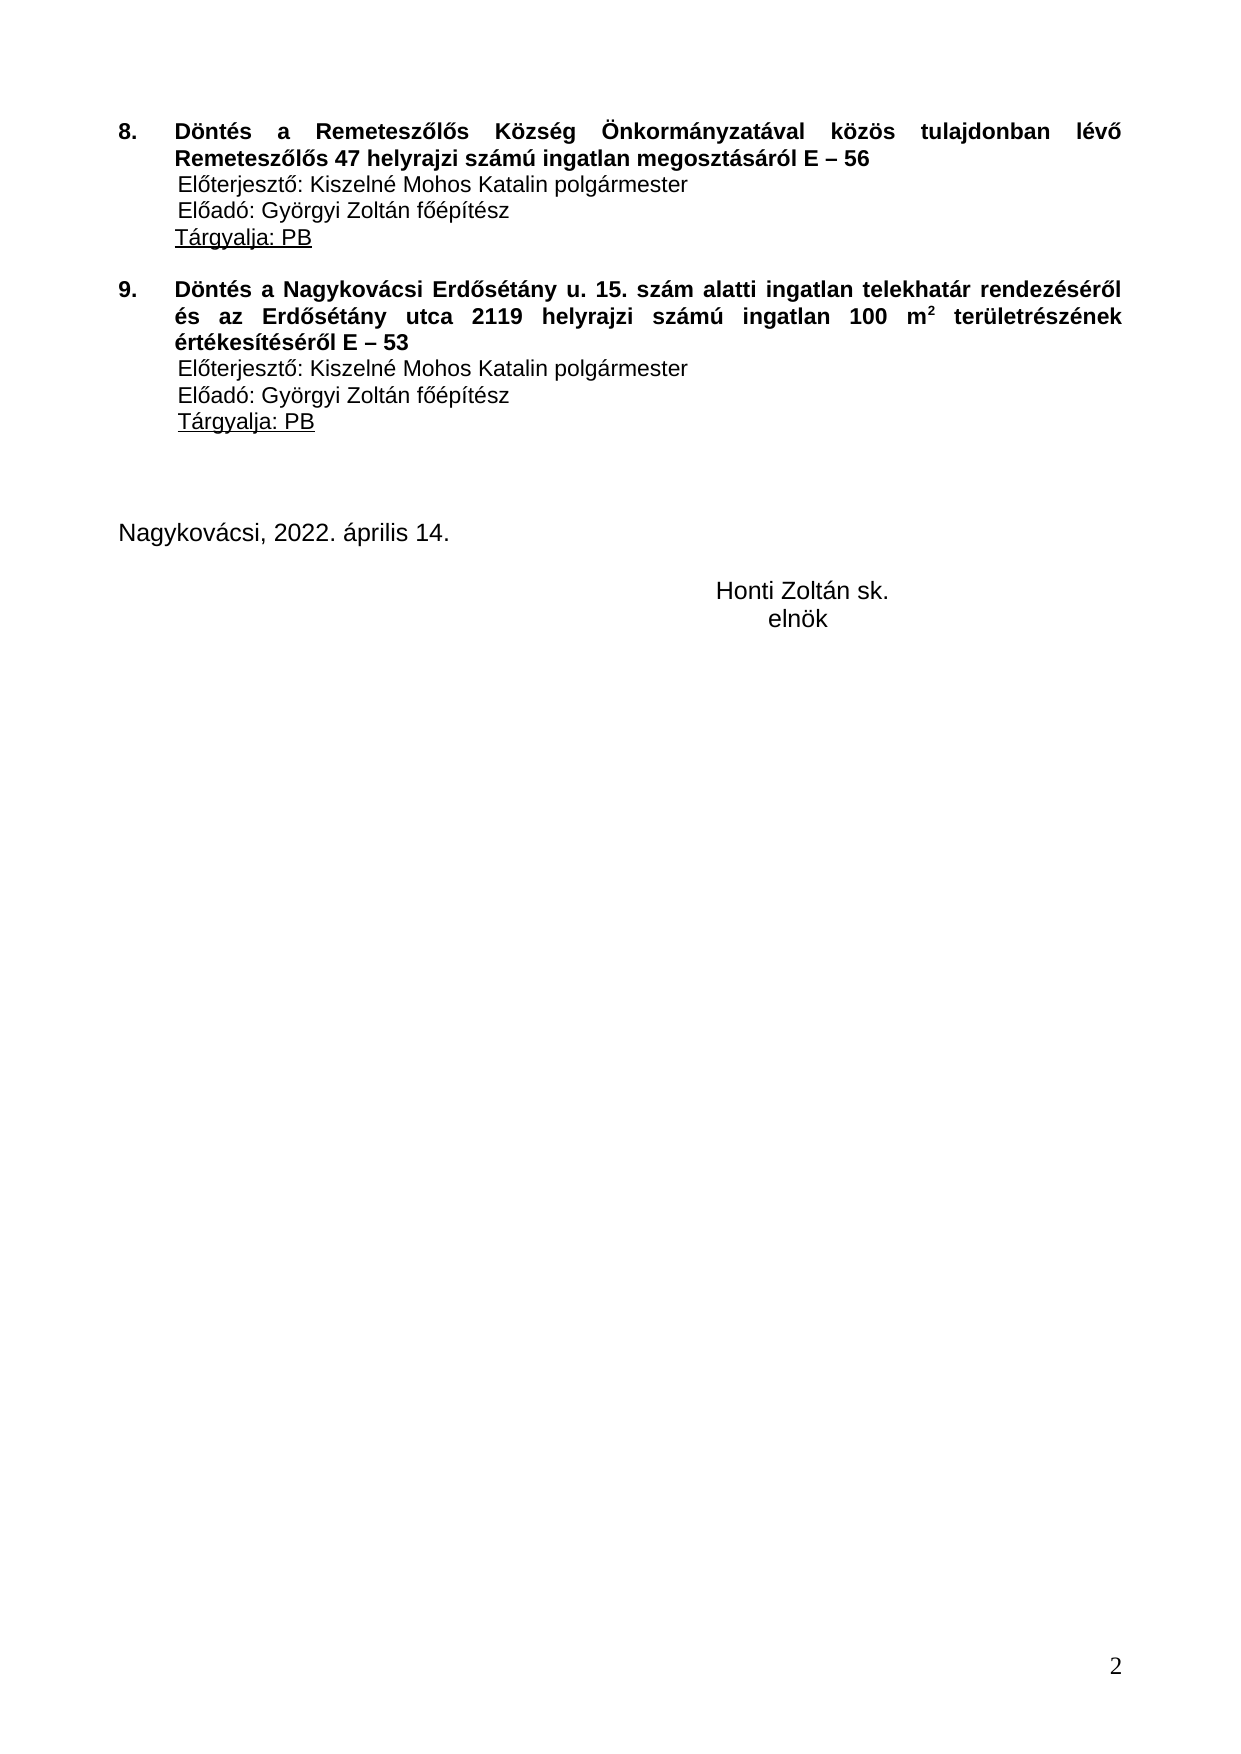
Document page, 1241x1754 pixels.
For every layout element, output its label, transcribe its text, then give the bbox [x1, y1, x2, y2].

text Honti Zoltán sk. [650, 576, 1122, 604]
text Nagykovácsi, 2022. április 14. [118, 518, 1122, 547]
text Tárgyalja: PB [118, 408, 1122, 434]
text Előterjesztő: Kiszelné Mohos Katalin polgármester [118, 355, 1122, 382]
text Tárgyalja: PB [118, 223, 1122, 250]
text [118, 171, 1122, 197]
list Döntés a Remeteszőlős Község Önkormányzatával közös tulajdonban lévő Remeteszőlős 47 helyrajzi számú ingatlan megosztásáról E – 56 [118, 118, 1122, 171]
text elnök [119, 604, 1122, 633]
list Döntés a Nagykovácsi Erdősétány u. 15. szám alatti ingatlan telekhatár rendezéséről és az Erdősétány utca 2119 helyrajzi számú ingatlan 100 m2 területrészének értékesítéséről E – 53 [118, 276, 1122, 355]
text Előadó: Györgyi Zoltán főépítész [118, 382, 1122, 408]
text Előadó: Györgyi Zoltán főépítész [118, 197, 1122, 223]
